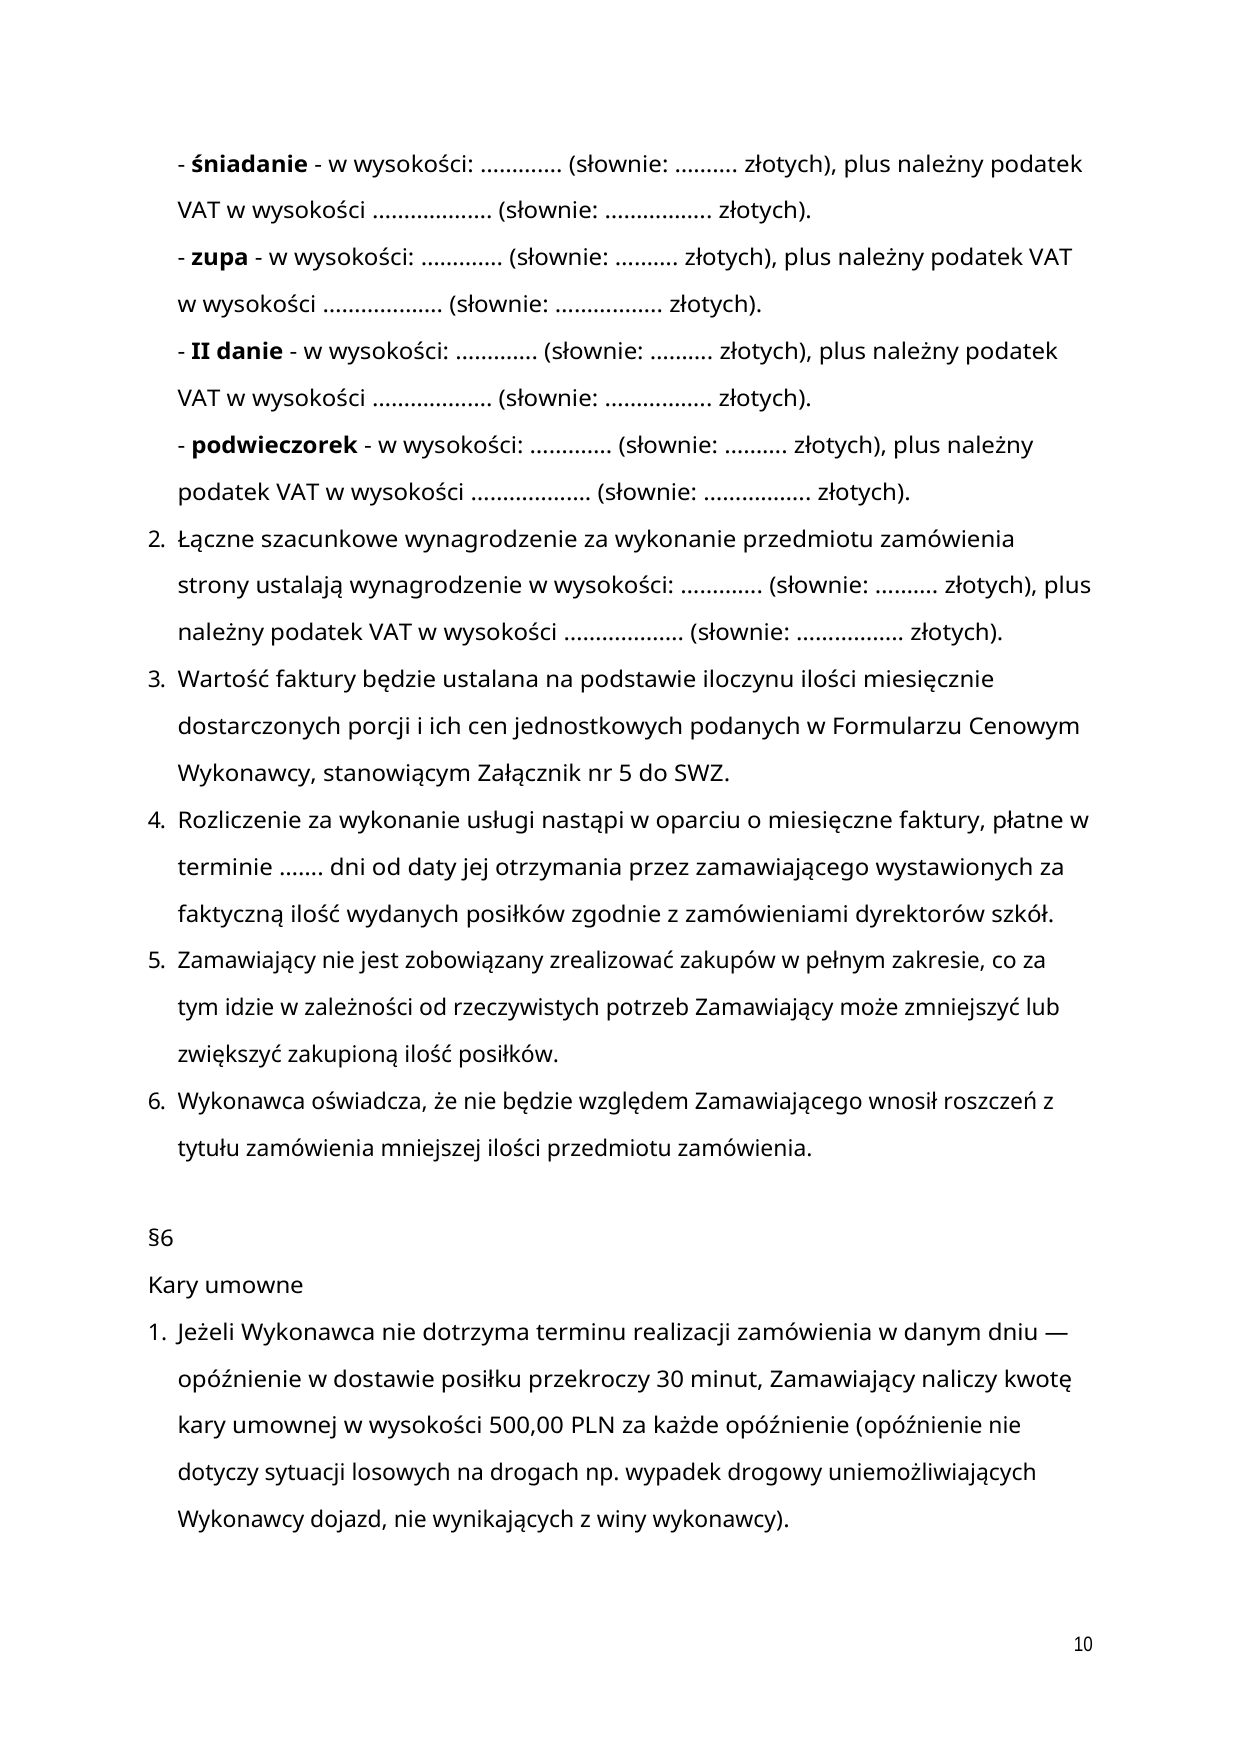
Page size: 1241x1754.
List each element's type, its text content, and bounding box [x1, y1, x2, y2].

list Zamawiający nie jest zobowiązany zrealizować zakupów w pełnym zakresie, co za tym idzie w zależności od rzeczywistych potrzeb Zamawiający może zmniejszyć lub zwiększyć zakupioną ilość posiłków. [148, 944, 1093, 1069]
text - zupa - w wysokości: …………. (słownie: ………. złotych), plus należny podatek VAT w wysokości ………………. (słownie: …………….. złotych). [177, 241, 1093, 319]
text Kary umowne [148, 1269, 1093, 1300]
list Wykonawca oświadcza, że nie będzie względem Zamawiającego wnosił roszczeń z tytułu zamówienia mniejszej ilości przedmiotu zamówienia. [148, 1085, 1093, 1163]
text - II danie - w wysokości: …………. (słownie: ………. złotych), plus należny podatek VAT w wysokości ………………. (słownie: …………….. złotych). [177, 335, 1093, 413]
text - śniadanie - w wysokości: …………. (słownie: ………. złotych), plus należny podatek VAT w wysokości ………………. (słownie: …………….. złotych). [177, 148, 1093, 226]
text - podwieczorek - w wysokości: …………. (słownie: ………. złotych), plus należny podatek VAT w wysokości ………………. (słownie: …………….. złotych). [177, 429, 1093, 507]
list Jeżeli Wykonawca nie dotrzyma terminu realizacji zamówienia w danym dniu —opóźnienie w dostawie posiłku przekroczy 30 minut, Zamawiający naliczy kwotę kary umownej w wysokości 500,00 PLN za każde opóźnienie (opóźnienie nie dotyczy sytuacji losowych na drogach np. wypadek drogowy uniemożliwiających Wykonawcy dojazd, nie wynikających z winy wykonawcy). [148, 1316, 1093, 1534]
list Łączne szacunkowe wynagrodzenie za wykonanie przedmiotu zamówienia strony ustalają wynagrodzenie w wysokości: …………. (słownie: ………. złotych), plus należny podatek VAT w wysokości ………………. (słownie: …………….. złotych). [148, 523, 1093, 648]
list Rozliczenie za wykonanie usługi nastąpi w oparciu o miesięczne faktury, płatne w terminie ……. dni od daty jej otrzymania przez zamawiającego wystawionych za faktyczną ilość wydanych posiłków zgodnie z zamówieniami dyrektorów szkół. [148, 804, 1093, 929]
text §6 [148, 1222, 1093, 1253]
list Wartość faktury będzie ustalana na podstawie iloczynu ilości miesięcznie dostarczonych porcji i ich cen jednostkowych podanych w Formularzu Cenowym Wykonawcy, stanowiącym Załącznik nr 5 do SWZ. [148, 663, 1093, 788]
